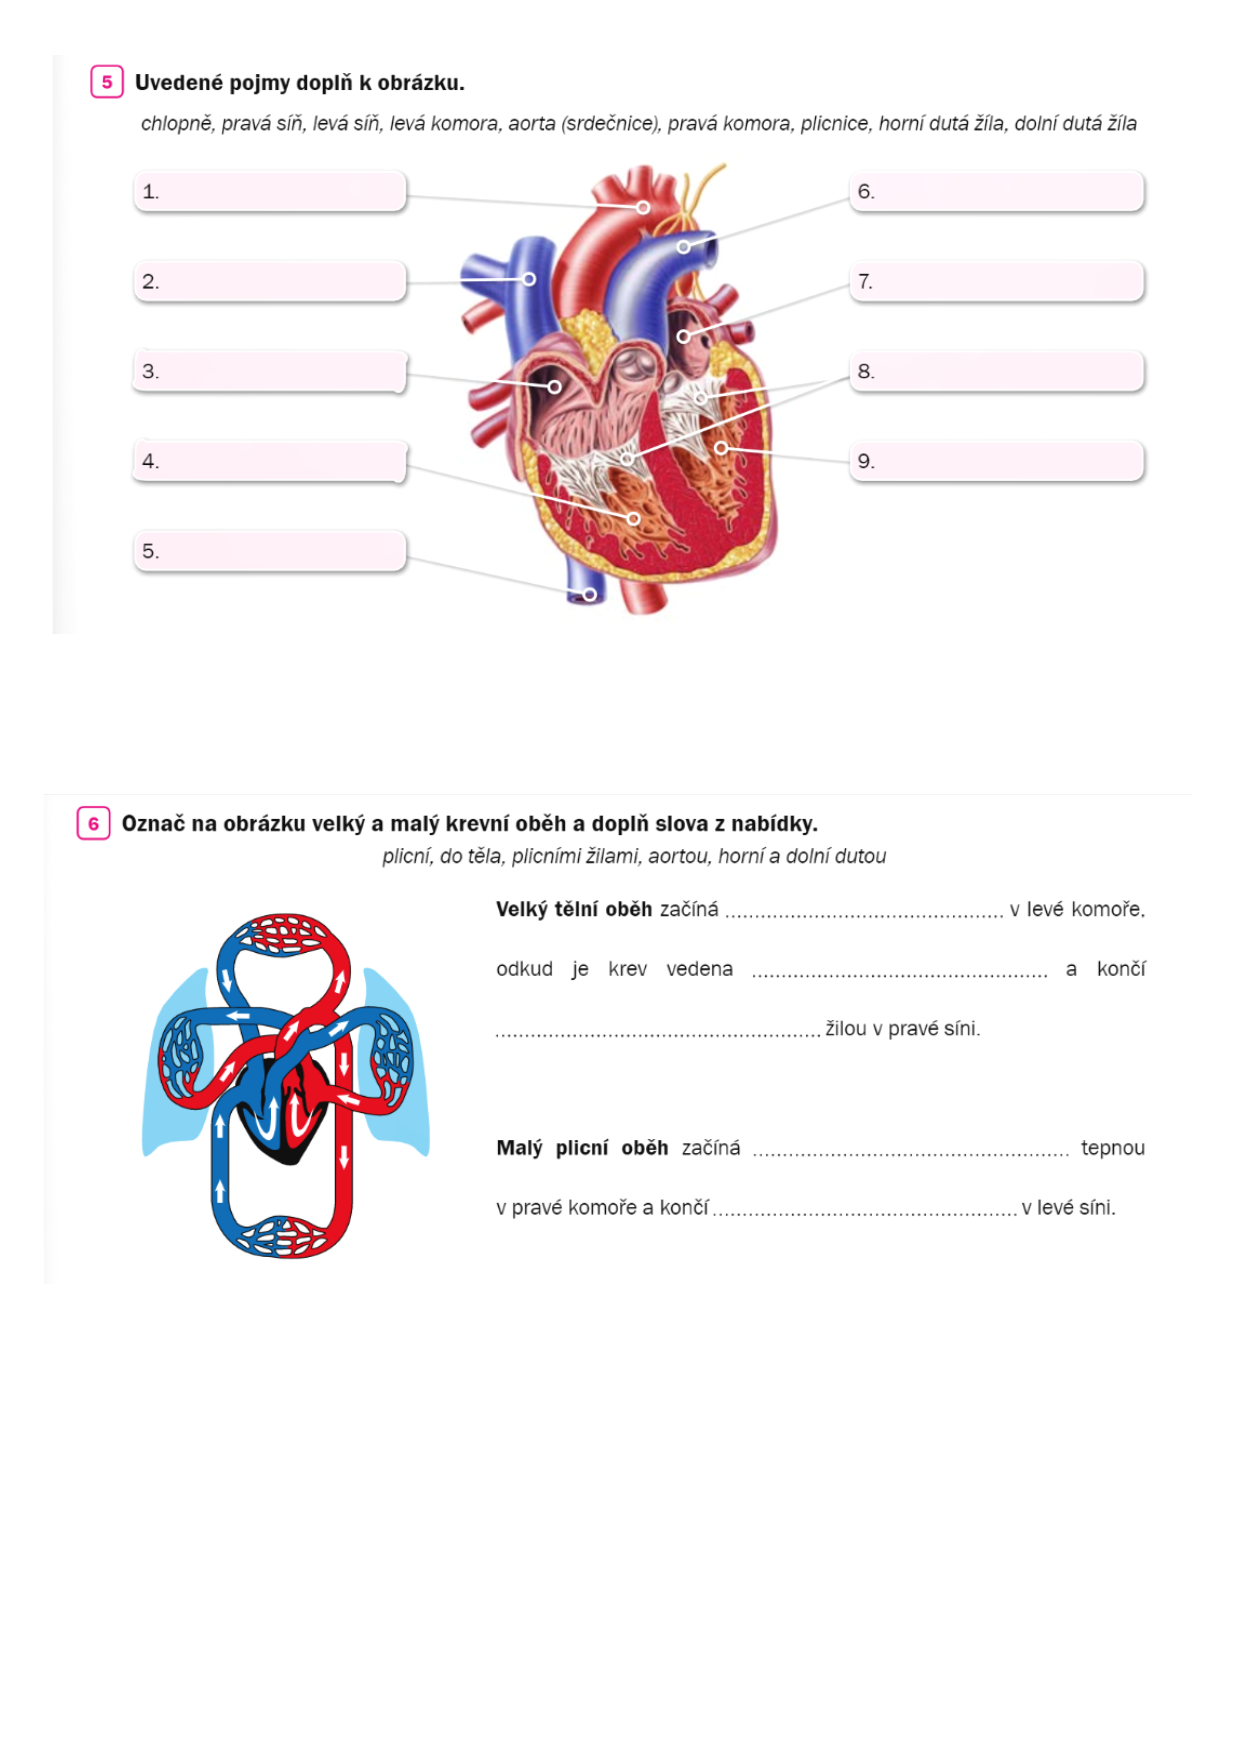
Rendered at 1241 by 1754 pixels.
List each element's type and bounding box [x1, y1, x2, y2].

picture [52, 55, 1188, 634]
picture [43, 794, 1193, 1284]
